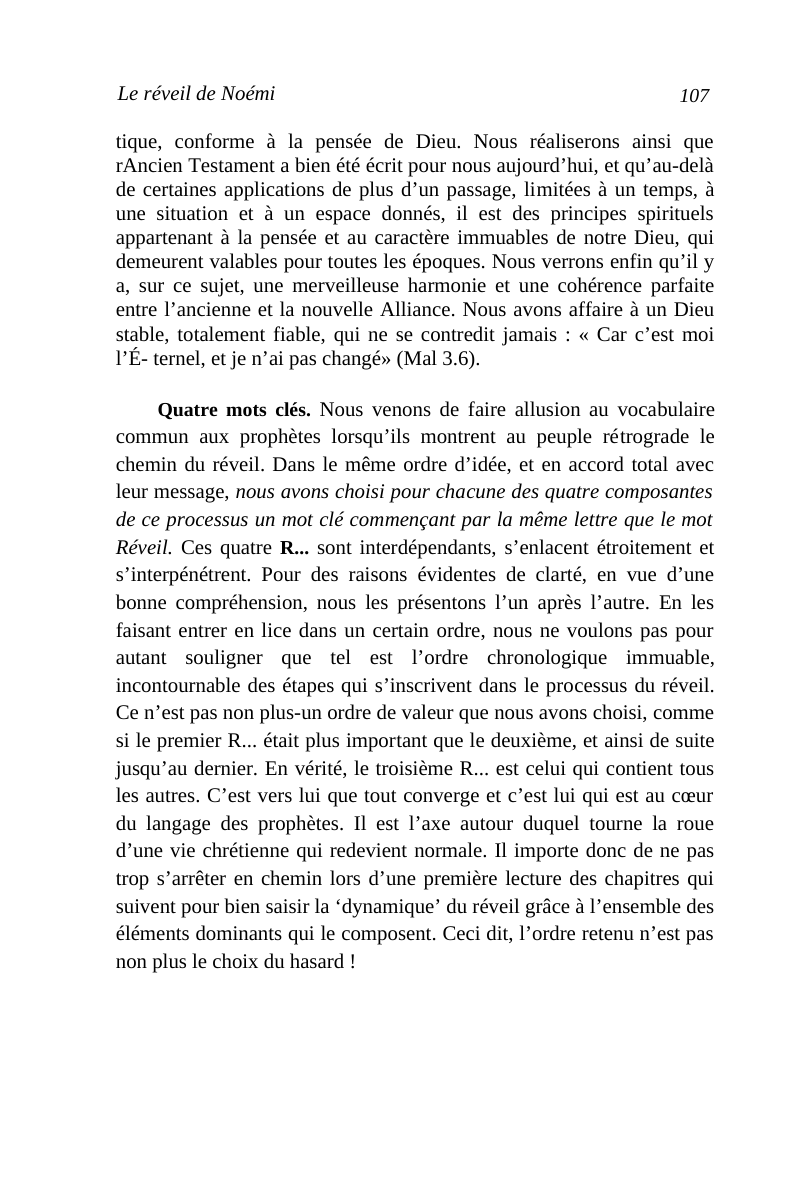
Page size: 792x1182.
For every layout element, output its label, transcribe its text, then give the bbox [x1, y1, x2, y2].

text 107 [679, 84, 711, 107]
text Le réveil de Noémi [117, 81, 277, 105]
text Quatre mots clés. Nous venons de faire allusion au vocabulaire commun aux prophètes lorsqu’ils montrent au peuple rétrograde le chemin du réveil. Dans le même ordre d’idée, et en accord total avec leur message, nous avons choisi pour chacune des quatre composantes de ce processus un mot clé commençant par la même lettre que le mot Réveil. Ces quatre R... sont interdépendants, s’enlacent étroitement et s’interpénétrent. Pour des raisons évidentes de clarté, en vue d’une bonne compréhension, nous les présentons l’un après l’autre. En les faisant entrer en lice dans un certain ordre, nous ne voulons pas pour autant souligner que tel est l’ordre chronologique immuable, incontournable des étapes qui s’inscrivent dans le processus du réveil. Ce n’est pas non plus-un ordre de valeur que nous avons choisi, comme si le premier R... était plus important que le deuxième, et ainsi de suite jusqu’au dernier. En vérité, le troisième R... est celui qui contient tous les autres. C’est vers lui que tout converge et c’est lui qui est au cœur du langage des prophètes. Il est l’axe autour duquel tourne la roue d’une vie chrétienne qui redevient normale. Il importe donc de ne pas trop s’arrêter en chemin lors d’une première lecture des chapitres qui suivent pour bien saisir la ‘dynamique’ du réveil grâce à l’ensemble des éléments dominants qui le composent. Ceci dit, l’ordre retenu n’est pas non plus le choix du hasard ! [116, 397, 715, 973]
text tique, conforme à la pensée de Dieu. Nous réaliserons ainsi que rAncien Testament a bien été écrit pour nous aujourd’hui, et qu’au-delà de certaines applications de plus d’un passage, limitées à un temps, à une situation et à un espace donnés, il est des principes spirituels appartenant à la pensée et au caractère immuables de notre Dieu, qui demeurent valables pour toutes les époques. Nous verrons enfin qu’il y a, sur ce sujet, une merveilleuse harmonie et une cohérence parfaite entre l’ancienne et la nouvelle Alliance. Nous avons affaire à un Dieu stable, totalement fiable, qui ne se contredit jamais : « Car c’est moi l’É- ternel, et je n’ai pas changé» (Mal 3.6). [116, 129, 715, 369]
